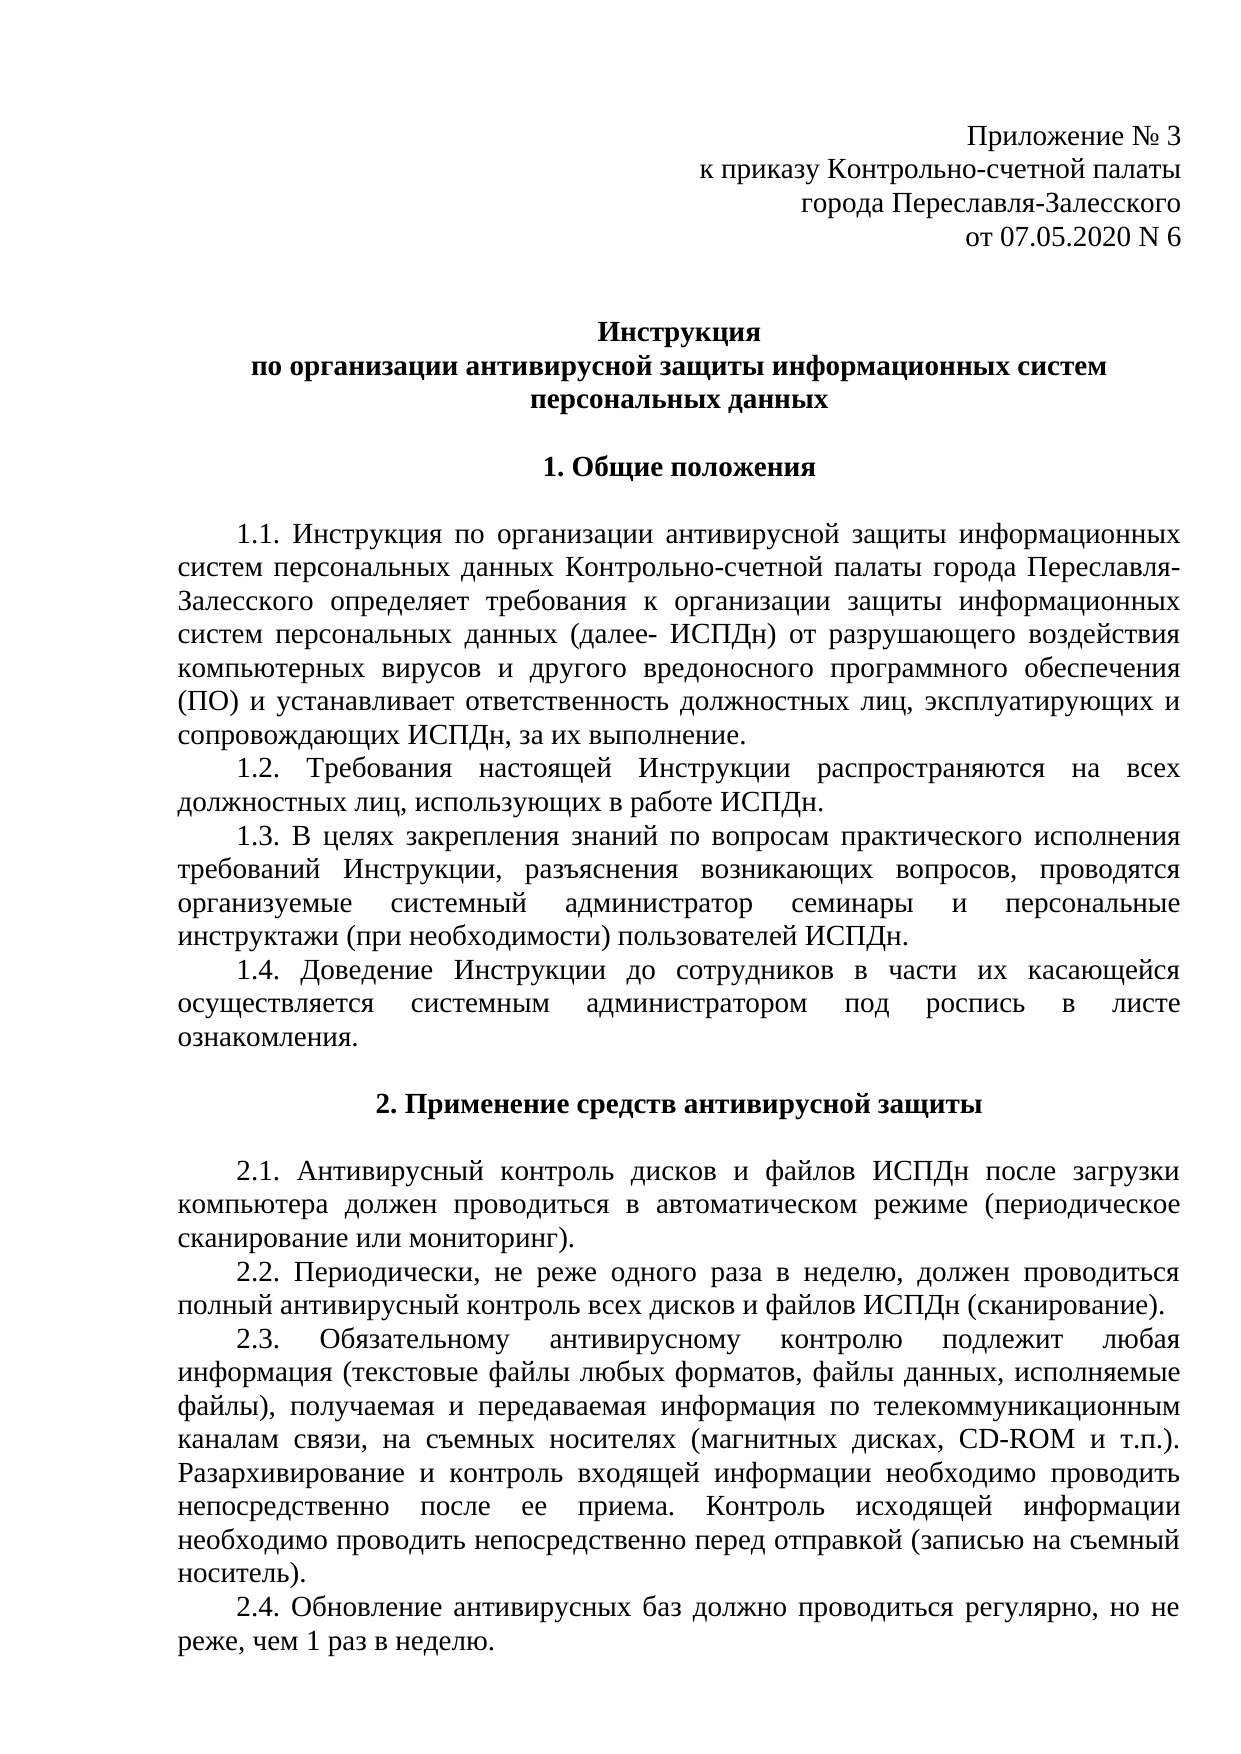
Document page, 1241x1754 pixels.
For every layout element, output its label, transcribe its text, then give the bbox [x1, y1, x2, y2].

text 1.2. Требования настоящей Инструкции распространяются на всех должностных лиц, использующих в работе ИСПДн. [177, 751, 1181, 818]
text 1.3. В целях закрепления знаний по вопросам практического исполнения требований Инструкции, разъяснения возникающих вопросов, проводятся организуемые системный администратор семинары и персональные инструктажи (при необходимости) пользователей ИСПДн. [177, 818, 1181, 952]
text 2. Применение средств антивирусной защиты [177, 1086, 1181, 1119]
text по организации антивирусной защиты информационных систем [177, 348, 1181, 382]
text 1. Общие положения [177, 449, 1181, 482]
text 1.1. Инструкция по организации антивирусной защиты информационных систем персональных данных Контрольно-счетной палаты города Переславля-Залесского определяет требования к организации защиты информационных систем персональных данных (далее- ИСПДн) от разрушающего воздействия компьютерных вирусов и другого вредоносного программного обеспечения (ПО) и устанавливает ответственность должностных лиц, эксплуатирующих и сопровождающих ИСПДн, за их выполнение. [177, 516, 1181, 751]
text 1.4. Доведение Инструкции до сотрудников в части их касающейся осуществляется системным администратором под роспись в листе ознакомления. [177, 952, 1181, 1052]
text персональных данных [177, 382, 1181, 415]
text от 07.05.2020 N 6 [177, 219, 1181, 252]
text 2.4. Обновление антивирусных баз должно проводиться регулярно, но не реже, чем 1 раз в неделю. [177, 1589, 1181, 1656]
text Инструкция [177, 314, 1181, 348]
text города Переславля-Залесского [177, 185, 1181, 219]
text 2.3. Обязательному антивирусному контролю подлежит любая информация (текстовые файлы любых форматов, файлы данных, исполняемые файлы), получаемая и передаваемая информация по телекоммуникационным каналам связи, на съемных носителях (магнитных дисках, CD-ROM и т.п.). Разархивирование и контроль входящей информации необходимо проводить непосредственно после ее приема. Контроль исходящей информации необходимо проводить непосредственно перед отправкой (записью на съемный носитель). [177, 1321, 1181, 1589]
text к приказу Контрольно-счетной палаты [177, 152, 1181, 185]
text 2.1. Антивирусный контроль дисков и файлов ИСПДн после загрузки компьютера должен проводиться в автоматическом режиме (периодическое сканирование или мониторинг). [177, 1153, 1181, 1254]
text Приложение № 3 [177, 118, 1181, 152]
text 2.2. Периодически, не реже одного раза в неделю, должен проводиться полный антивирусный контроль всех дисков и файлов ИСПДн (сканирование). [177, 1254, 1181, 1321]
